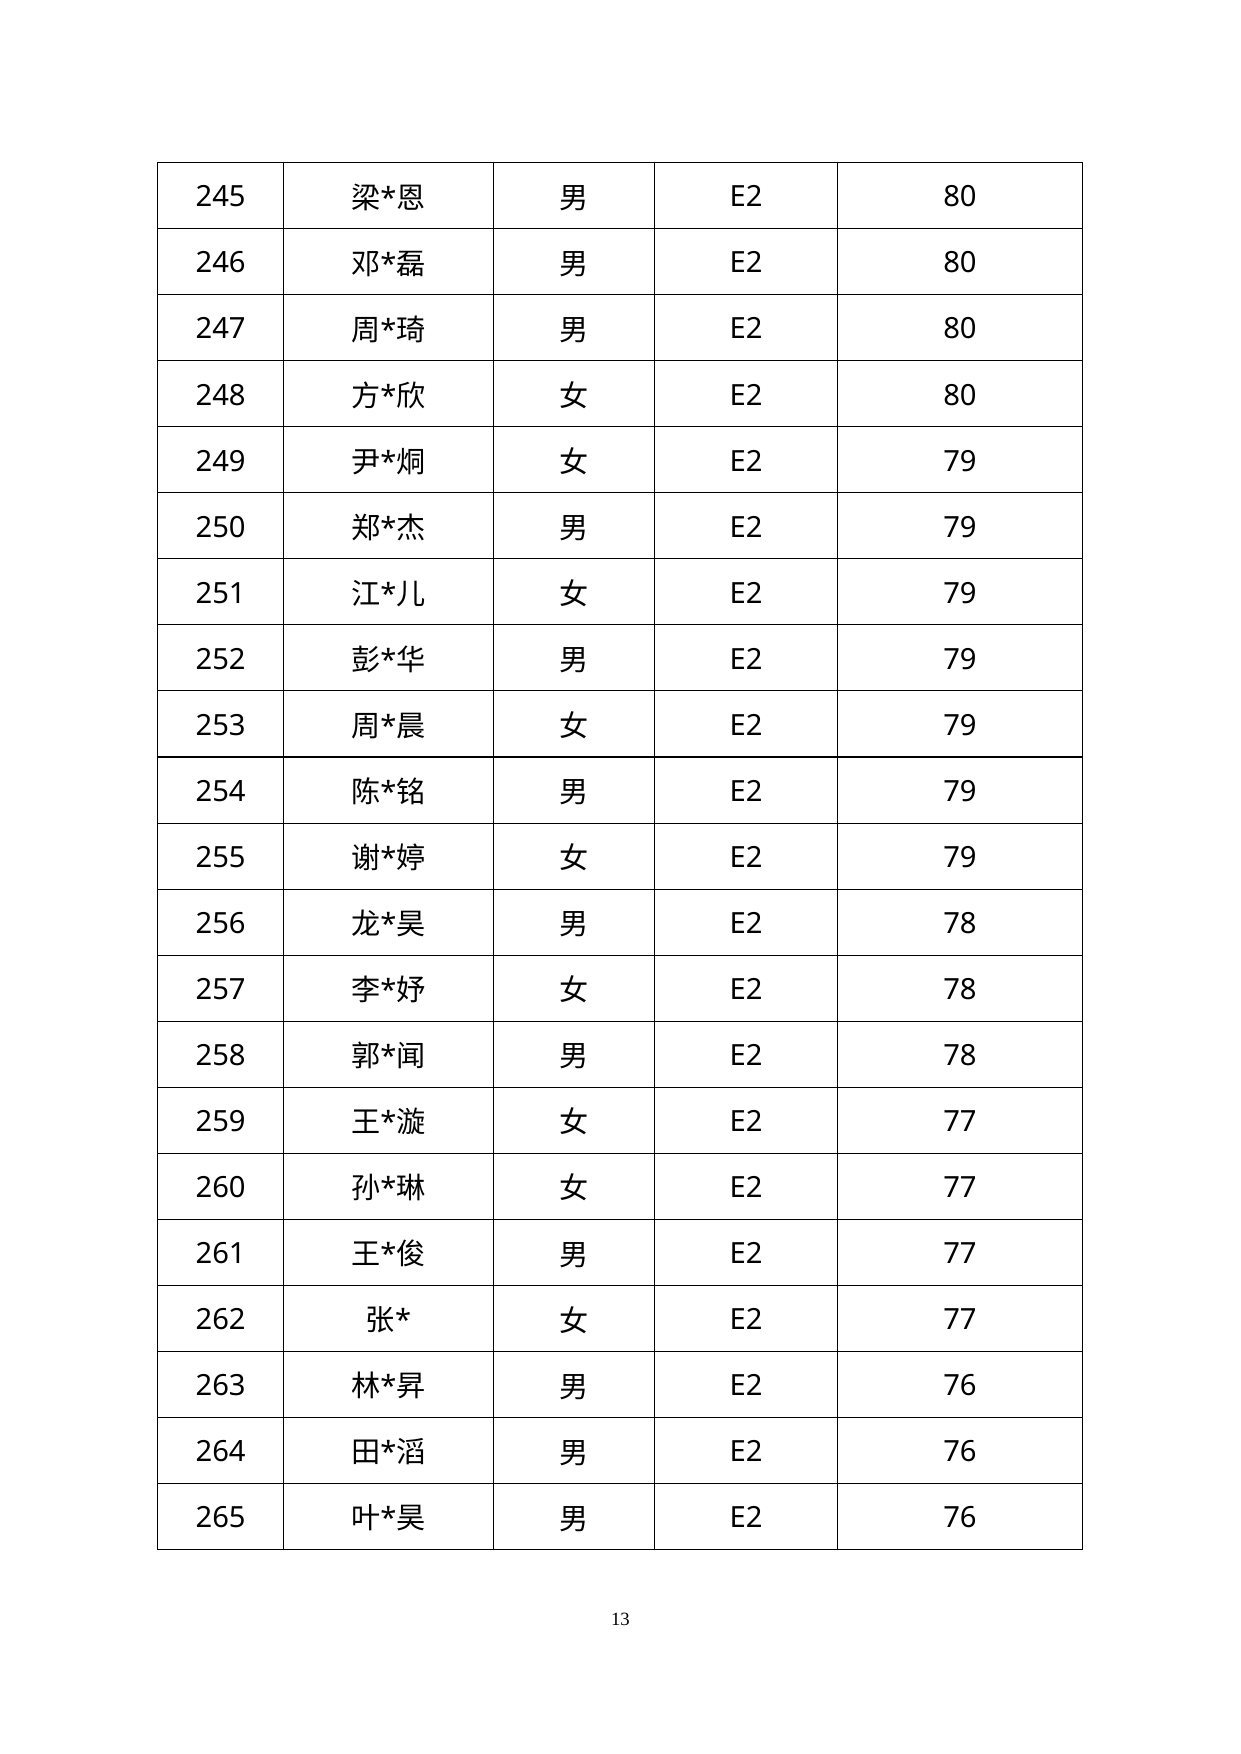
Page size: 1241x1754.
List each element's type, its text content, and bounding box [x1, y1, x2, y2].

table_cell 80 [838, 295, 1082, 360]
table_cell 陈*铭 [284, 758, 493, 822]
table_cell 78 [838, 1022, 1082, 1087]
table_cell 女 [494, 824, 654, 888]
table_cell 男 [494, 163, 654, 228]
table_cell 80 [838, 229, 1082, 294]
table_cell 265 [158, 1484, 283, 1549]
table_cell 女 [494, 956, 654, 1021]
table_cell 249 [158, 427, 283, 492]
table_cell 79 [838, 824, 1082, 888]
table_cell E2 [655, 361, 837, 426]
table_cell 林*昇 [284, 1352, 493, 1417]
table_cell 龙*昊 [284, 890, 493, 954]
table_cell E2 [655, 493, 837, 558]
table_cell 260 [158, 1154, 283, 1219]
table_cell 王*俊 [284, 1220, 493, 1285]
table_cell 江*儿 [284, 559, 493, 624]
table_cell 彭*华 [284, 625, 493, 690]
table_cell 女 [494, 1154, 654, 1219]
table_cell 孙*琳 [284, 1154, 493, 1219]
table_cell 女 [494, 427, 654, 492]
table_cell 男 [494, 295, 654, 360]
table_cell 田*滔 [284, 1418, 493, 1483]
table_cell 261 [158, 1220, 283, 1285]
table_cell 女 [494, 559, 654, 624]
table_cell 周*晨 [284, 691, 493, 756]
table_cell 叶*昊 [284, 1484, 493, 1549]
table_cell E2 [655, 1220, 837, 1285]
table_cell 男 [494, 493, 654, 558]
table_cell E2 [655, 295, 837, 360]
table_cell 邓*磊 [284, 229, 493, 294]
table_cell 250 [158, 493, 283, 558]
table_cell 周*琦 [284, 295, 493, 360]
table_cell 246 [158, 229, 283, 294]
table_cell 李*妤 [284, 956, 493, 1021]
table_cell E2 [655, 229, 837, 294]
table_cell 253 [158, 691, 283, 756]
table_cell E2 [655, 1418, 837, 1483]
table_cell 谢*婷 [284, 824, 493, 888]
table_cell 79 [838, 758, 1082, 822]
table_cell 258 [158, 1022, 283, 1087]
table_cell 77 [838, 1088, 1082, 1153]
table_cell 男 [494, 758, 654, 822]
table_cell E2 [655, 559, 837, 624]
table_cell 女 [494, 1088, 654, 1153]
table_cell 262 [158, 1286, 283, 1351]
table_cell 263 [158, 1352, 283, 1417]
table_cell 方*欣 [284, 361, 493, 426]
table_cell 男 [494, 1352, 654, 1417]
table_cell E2 [655, 625, 837, 690]
table_cell E2 [655, 890, 837, 954]
table_cell 男 [494, 625, 654, 690]
table_cell 77 [838, 1220, 1082, 1285]
table_cell E2 [655, 824, 837, 888]
table_cell E2 [655, 1088, 837, 1153]
table_cell E2 [655, 1022, 837, 1087]
table_cell E2 [655, 691, 837, 756]
table_cell E2 [655, 758, 837, 822]
table_cell 79 [838, 493, 1082, 558]
table_cell 77 [838, 1154, 1082, 1219]
table_cell 尹*烔 [284, 427, 493, 492]
table_cell 256 [158, 890, 283, 954]
table_cell 247 [158, 295, 283, 360]
table_cell 245 [158, 163, 283, 228]
table_cell 78 [838, 956, 1082, 1021]
table_cell 男 [494, 1418, 654, 1483]
table_cell 80 [838, 361, 1082, 426]
table_cell 郭*闻 [284, 1022, 493, 1087]
table_cell 79 [838, 691, 1082, 756]
table_cell 张* [284, 1286, 493, 1351]
table_cell 264 [158, 1418, 283, 1483]
table_cell 76 [838, 1352, 1082, 1417]
table_cell 女 [494, 691, 654, 756]
table_cell 79 [838, 427, 1082, 492]
table_cell 251 [158, 559, 283, 624]
table_cell 257 [158, 956, 283, 1021]
table_cell E2 [655, 1286, 837, 1351]
table_cell 248 [158, 361, 283, 426]
table_cell E2 [655, 956, 837, 1021]
table_cell 男 [494, 1220, 654, 1285]
table_cell 252 [158, 625, 283, 690]
table_cell 80 [838, 163, 1082, 228]
table_cell E2 [655, 427, 837, 492]
table_cell 女 [494, 1286, 654, 1351]
table_cell 254 [158, 758, 283, 822]
table_cell 男 [494, 1022, 654, 1087]
table_cell E2 [655, 1484, 837, 1549]
table_cell E2 [655, 163, 837, 228]
table_cell 79 [838, 559, 1082, 624]
table_cell 梁*恩 [284, 163, 493, 228]
table_cell 76 [838, 1418, 1082, 1483]
table_cell 郑*杰 [284, 493, 493, 558]
table_cell 76 [838, 1484, 1082, 1549]
table_cell 男 [494, 229, 654, 294]
table_cell E2 [655, 1154, 837, 1219]
table_cell 王*漩 [284, 1088, 493, 1153]
table_cell 女 [494, 361, 654, 426]
table_cell 78 [838, 890, 1082, 954]
table_cell 77 [838, 1286, 1082, 1351]
table_cell 男 [494, 1484, 654, 1549]
table_cell 79 [838, 625, 1082, 690]
table_cell E2 [655, 1352, 837, 1417]
table_cell 259 [158, 1088, 283, 1153]
table_cell 男 [494, 890, 654, 954]
table_cell 255 [158, 824, 283, 888]
